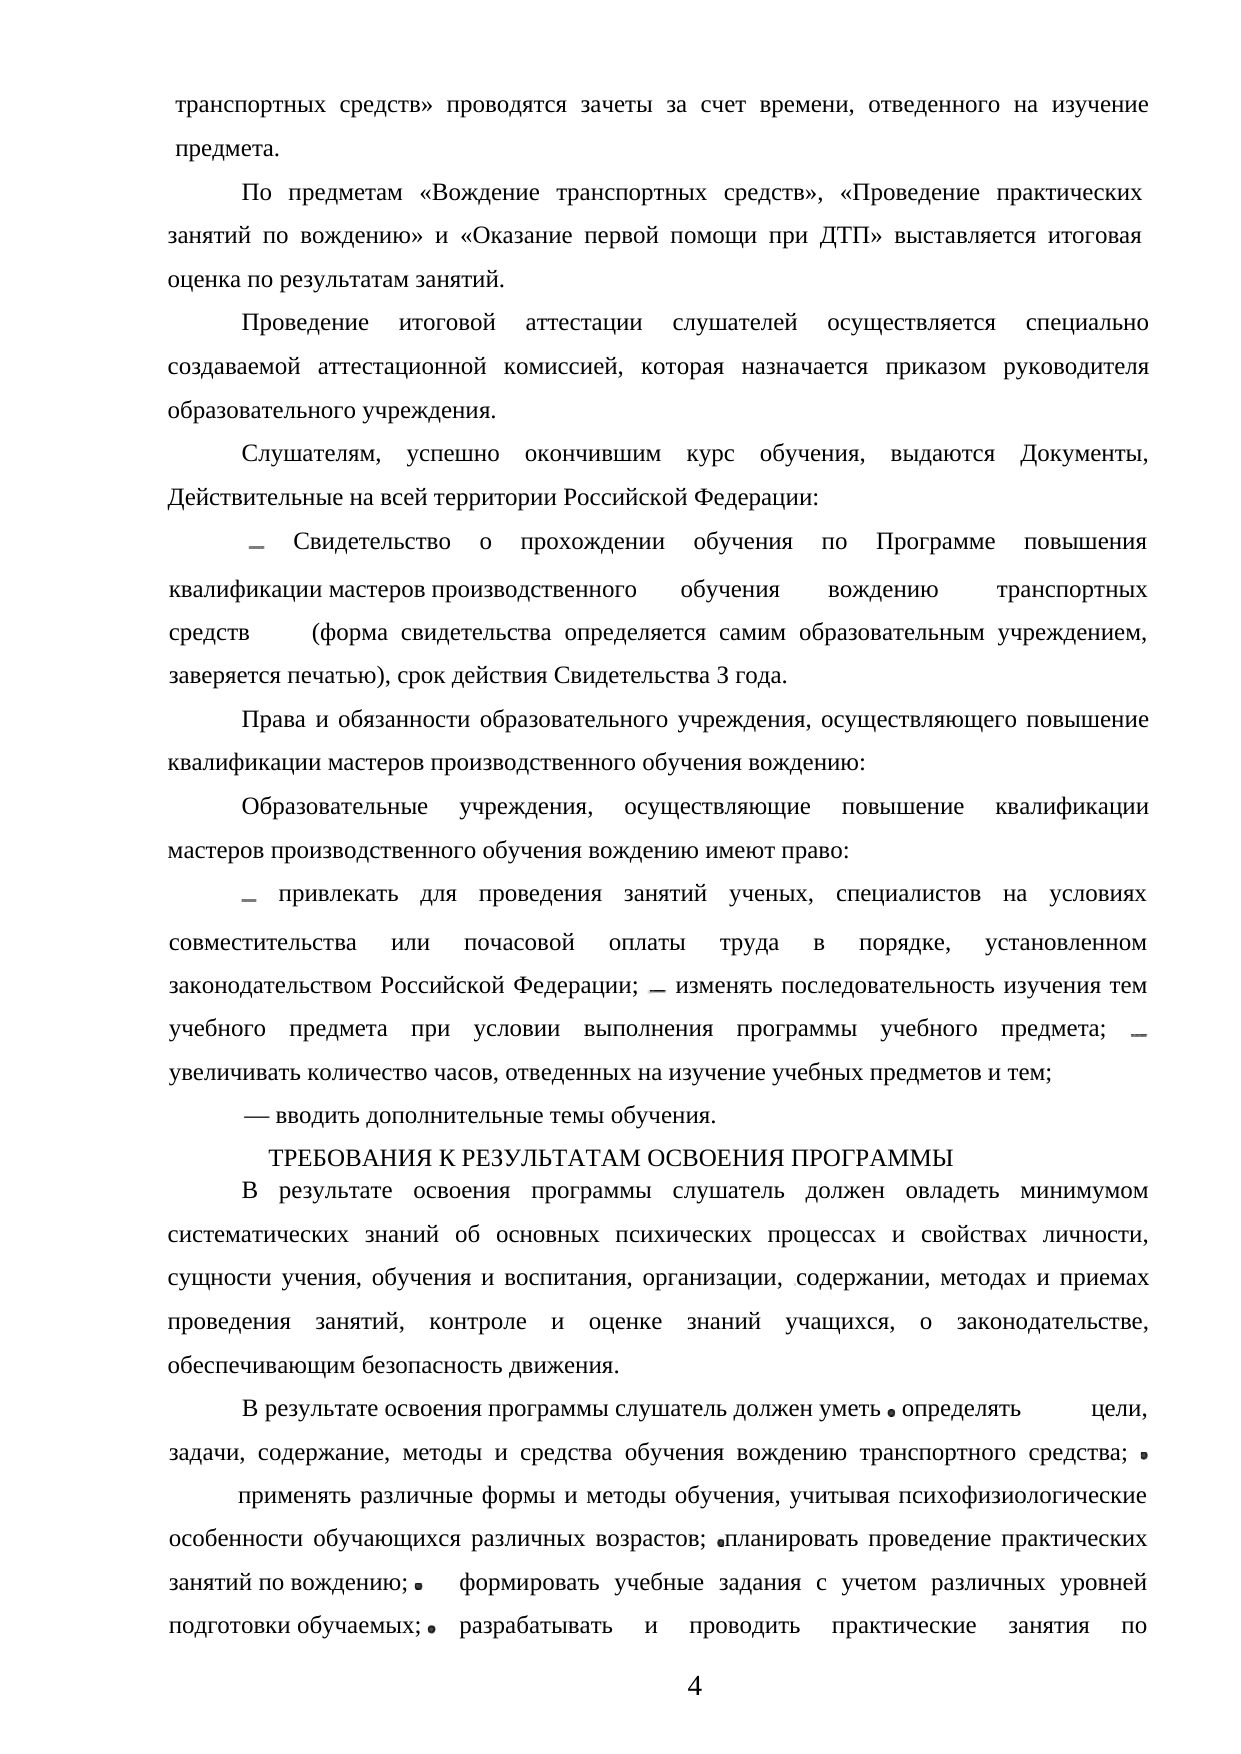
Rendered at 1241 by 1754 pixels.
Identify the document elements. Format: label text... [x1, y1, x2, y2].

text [168, 1393, 1148, 1639]
text Проведение итоговой аттестации слушателей осуществляется специально создаваемой аттестационной комиссией, которая назначается приказом руководителя образовательного учреждения. [167, 307, 1150, 423]
text Свидетельство о прохождении обучения по Программе повышения квалификации мастеров производственного обучения вождению транспортных средств (форма свидетельства определяется самим образовательным учреждением, заверяется печатью), срок действия Свидетельства З года. [168, 526, 1148, 689]
picture [717, 1537, 725, 1547]
picture [887, 1409, 896, 1417]
picture [414, 1583, 423, 1590]
text Слушателям, успешно окончившим курс обучения, выдаются Документы, Действительные на всей территории Российской Федерации: [167, 438, 1150, 511]
text По предметам «Вождение транспортных средств», «Проведение практических занятий по вождению» и «Оказание первой помощи при ДТП» выставляется итоговая оценка по результатам занятий. [167, 177, 1143, 293]
text В результате освоения программы слушатель должен овладеть минимумом систематических знаний об основных психических процессах и свойствах личности, сущности учения, обучения и воспитания, организации, содержании, методах и приемах проведения занятий, контроле и оценке знаний учащихся, о законодательстве, обеспечивающим безопасность движения. [167, 1175, 1150, 1378]
text привлекать для проведения занятий ученых, специалистов на условиях совместительства или почасовой оплаты труда в порядке, установленном законодательством Российской Федерации; изменять последовательность изучения тем учебного предмета при условии выполнения программы учебного предмета; увеличивать количество часов, отведенных на изучение учебных предметов и тем; [168, 878, 1148, 1085]
text Образовательные учреждения, осуществляющие повышение квалификации мастеров производственного обучения вождению имеют право: [167, 791, 1150, 863]
text — вводить дополнительные темы обучения. [244, 1100, 1150, 1129]
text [174, 89, 1150, 162]
picture [647, 990, 667, 994]
text Права и обязанности образовательного учреждения, осуществляющего повышение квалификации мастеров производственного обучения вождению: [167, 704, 1150, 776]
picture [427, 1625, 436, 1634]
text ТРЕБОВАНИЯ К РЕЗУЛЬТАТАМ ОСВОЕНИЯ ПРОГРАММЫ [268, 1143, 1152, 1172]
picture [1140, 1452, 1148, 1460]
